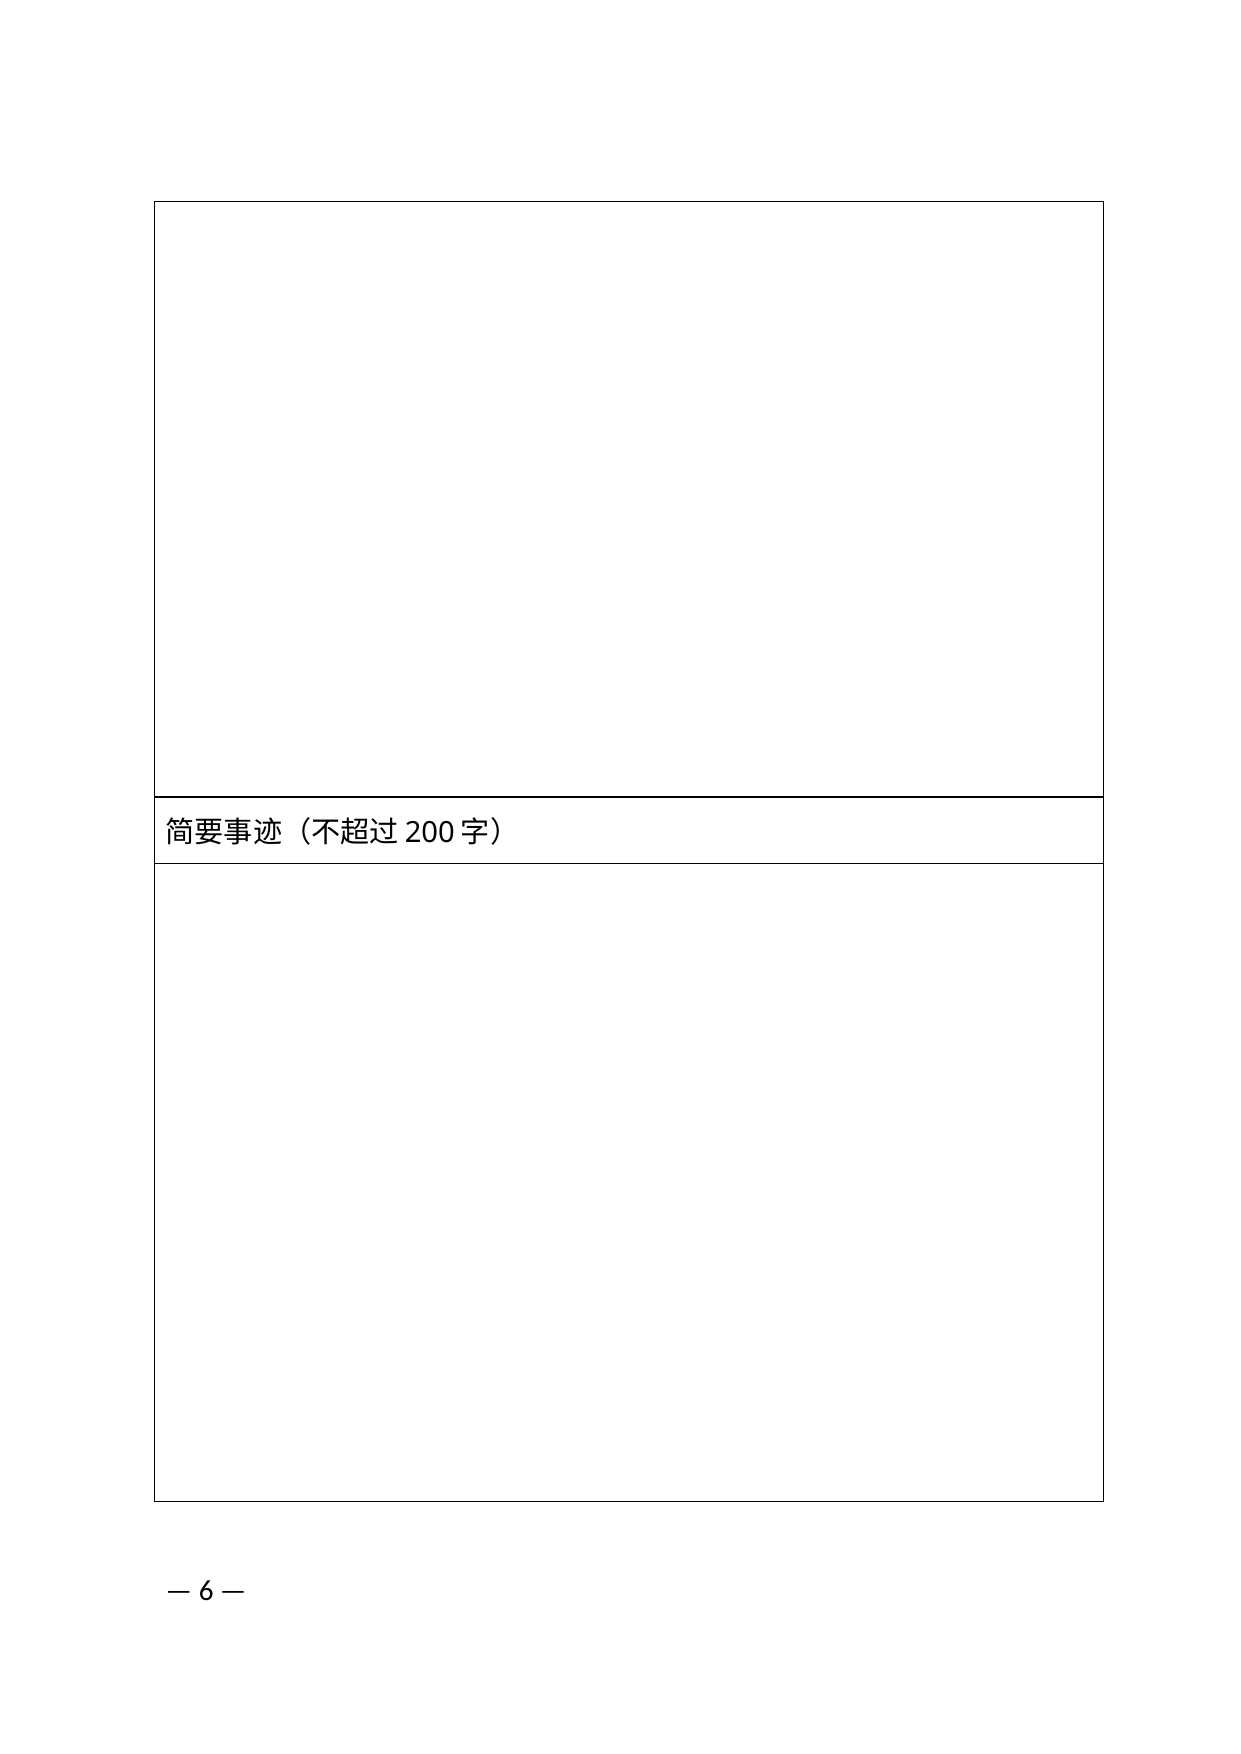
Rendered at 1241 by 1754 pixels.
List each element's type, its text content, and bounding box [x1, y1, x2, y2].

table_cell 简要事迹（不超过200字） [155, 798, 1103, 862]
table_cell [155, 864, 1103, 1501]
table_header [155, 202, 1103, 796]
